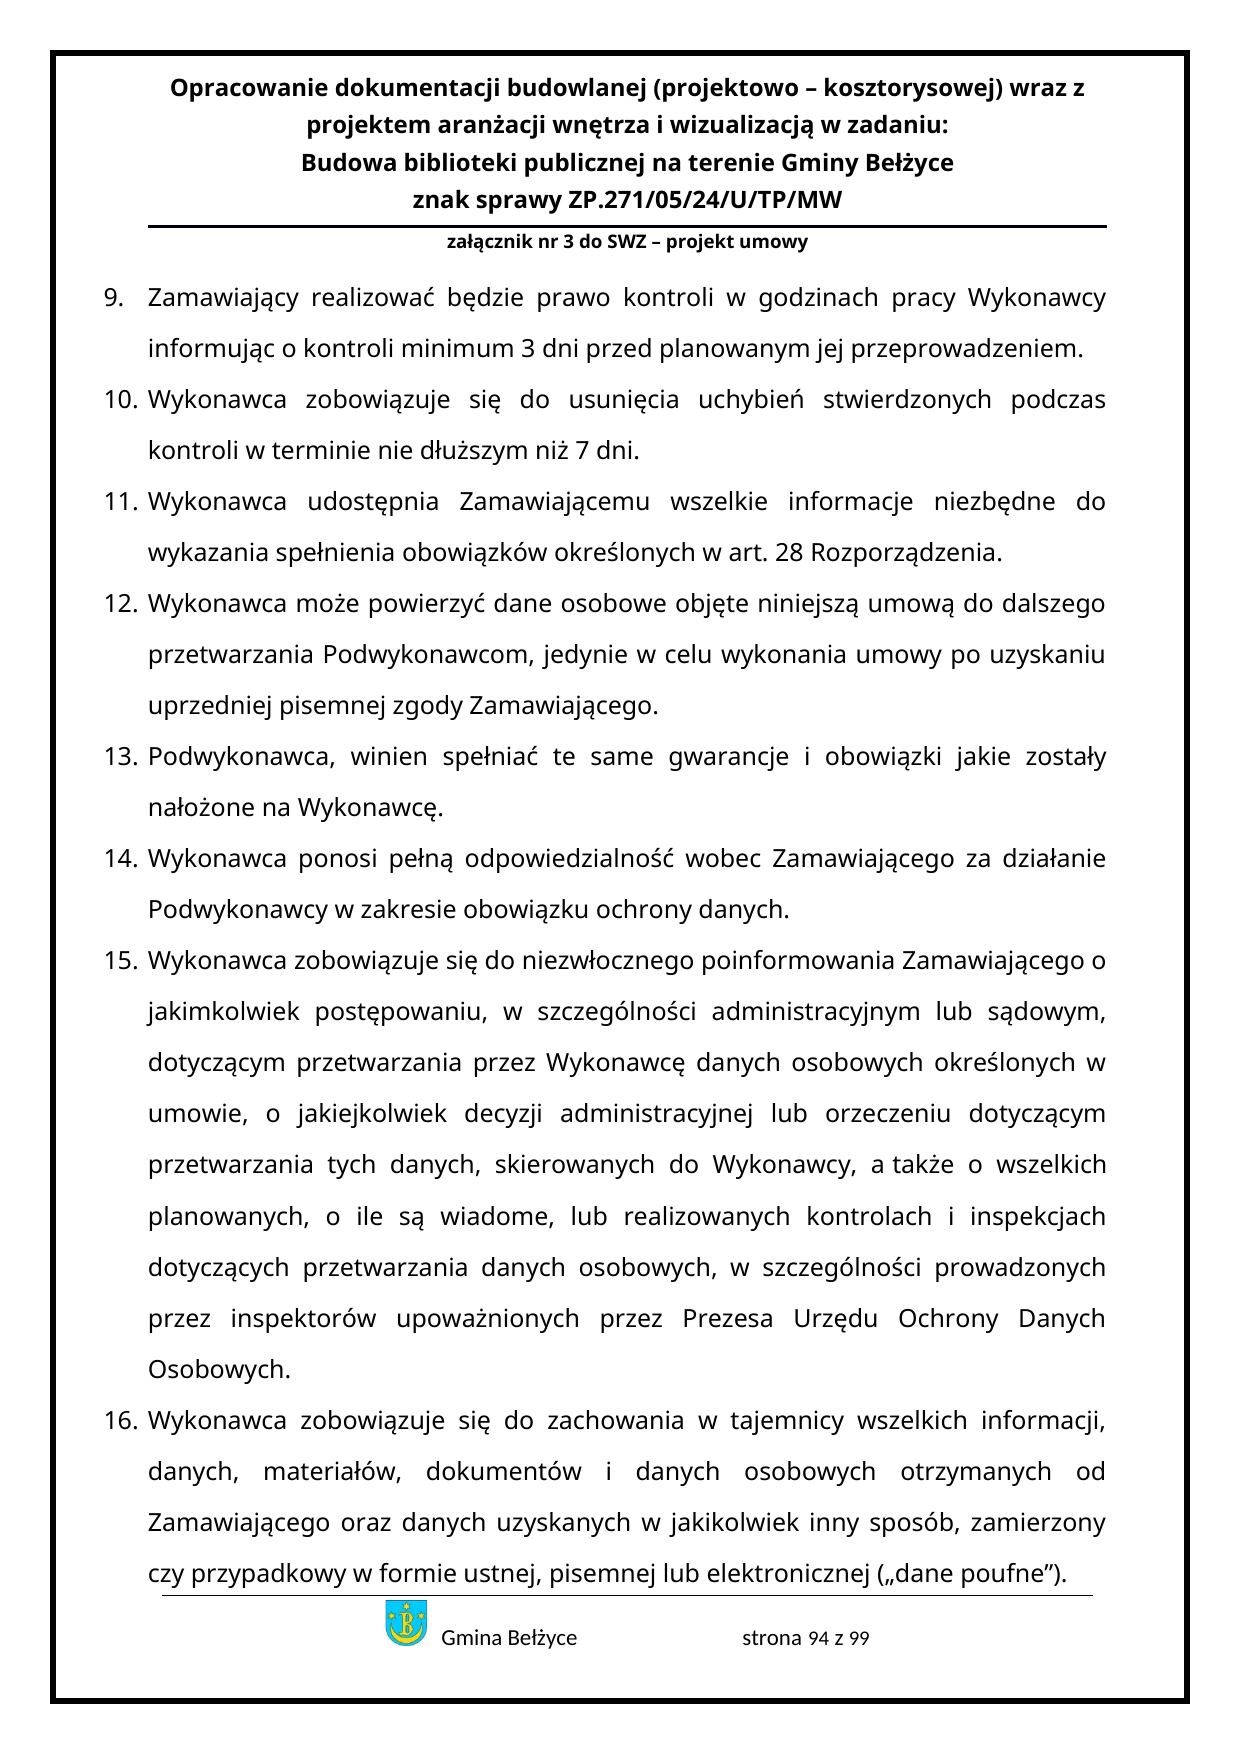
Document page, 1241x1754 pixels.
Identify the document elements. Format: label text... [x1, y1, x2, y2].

list Podwykonawca, winien spełniać te same gwarancje i obowiązki jakie zostały nałożone na Wykonawcę. [103, 739, 1107, 824]
list Wykonawca udostępnia Zamawiającemu wszelkie informacje niezbędne do wykazania spełnienia obowiązków określonych w art. 28 Rozporządzenia. [103, 483, 1107, 569]
picture [385, 1602, 427, 1646]
list Wykonawca ponosi pełną odpowiedzialność wobec Zamawiającego za działanie Podwykonawcy w zakresie obowiązku ochrony danych. [103, 841, 1107, 926]
picture [418, 1612, 427, 1620]
list Zamawiający realizować będzie prawo kontroli w godzinach pracy Wykonawcy informując o kontroli minimum 3 dni przed planowanym jej przeprowadzeniem. [103, 279, 1107, 364]
list Wykonawca zobowiązuje się do zachowania w tajemnicy wszelkich informacji, danych, materiałów, dokumentów i danych osobowych otrzymanych od Zamawiającego oraz danych uzyskanych w jakikolwiek inny sposób, zamierzony czy przypadkowy w formie ustnej, pisemnej lub elektronicznej („dane poufne”). [103, 1402, 1107, 1589]
list Wykonawca może powierzyć dane osobowe objęte niniejszą umową do dalszego przetwarzania Podwykonawcom, jedynie w celu wykonania umowy po uzyskaniu uprzedniej pisemnej zgody Zamawiającego. [103, 586, 1107, 722]
list Wykonawca zobowiązuje się do usunięcia uchybień stwierdzonych podczas kontroli w terminie nie dłuższym niż 7 dni. [103, 381, 1107, 467]
list Wykonawca zobowiązuje się do niezwłocznego poinformowania Zamawiającego o jakimkolwiek postępowaniu, w szczególności administracyjnym lub sądowym, dotyczącym przetwarzania przez Wykonawcę danych osobowych określonych w umowie, o jakiejkolwiek decyzji administracyjnej lub orzeczeniu dotyczącym przetwarzania tych danych, skierowanych do Wykonawcy, a także o wszelkich planowanych, o ile są wiadome, lub realizowanych kontrolach i inspekcjach dotyczących przetwarzania danych osobowych, w szczególności prowadzonych przez inspektorów upoważnionych przez Prezesa Urzędu Ochrony Danych Osobowych. [103, 943, 1107, 1385]
